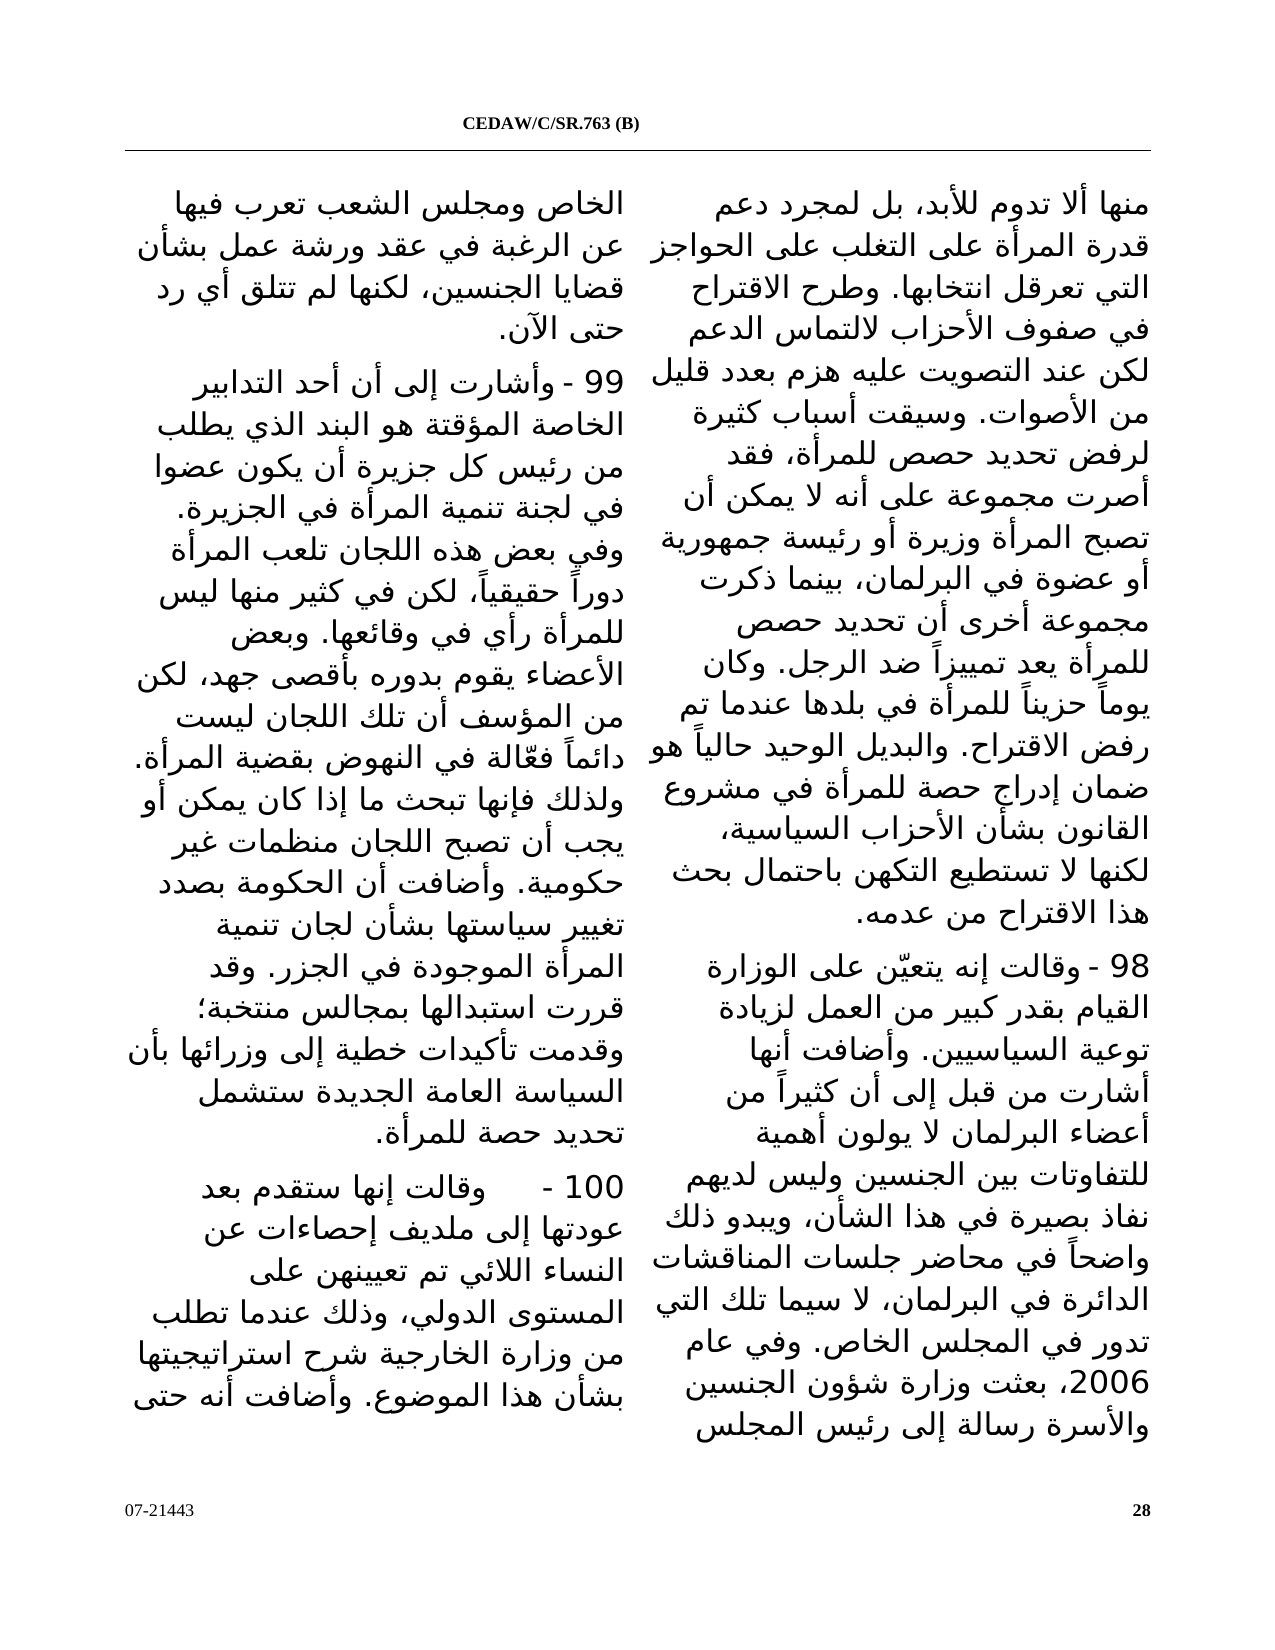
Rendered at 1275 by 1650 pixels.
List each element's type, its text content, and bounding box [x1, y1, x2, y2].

text 98 - وقالت إنه يتعيّن على الوزارة القيام بقدر كبير من العمل لزيادة توعية السياسيين. وأضافت أنها أشارت من قبل إلى أن كثيراً من أعضاء البرلمان لا يولون أهمية للتفاوتات بين الجنسين وليس لديهم نفاذ بصيرة في هذا الشأن، ويبدو ذلك واضحاً في محاضر جلسات المناقشات الدائرة في البرلمان، لا سيما تلك التي تدور في المجلس الخاص. وفي عام 2006، بعثت وزارة شؤون الجنسين والأسرة رسالة إلى رئيس المجلس الخاص ومجلس الشعب تعرب فيها عن الرغبة في عقد ورشة عمل بشأن قضايا الجنسين، لكنها لم تتلق أي رد حتى الآن. [124, 181, 625, 348]
text 99 - وأشارت إلى أن أحد التدابير الخاصة المؤقتة هو البند الذي يطلب من رئيس كل جزيرة أن يكون عضوا في لجنة تنمية المرأة في الجزيرة. وفي بعض هذه اللجان تلعب المرأة دوراً حقيقياً، لكن في كثير منها ليس للمرأة رأي في وقائعها. وبعض الأعضاء يقوم بدوره بأقصى جهد، لكن من المؤسف أن تلك اللجان ليست دائماً فعّالة في النهوض بقضية المرأة. ولذلك فإنها تبحث ما إذا كان يمكن أو يجب أن تصبح اللجان منظمات غير حكومية. وأضافت أن الحكومة بصدد تغيير سياستها بشأن لجان تنمية المرأة الموجودة في الجزر. وقد قررت استبدالها بمجالس منتخبة؛ وقدمت تأكيدات خطية إلى وزرائها بأن السياسة العامة الجديدة ستشمل تحديد حصة للمرأة. [124, 361, 625, 1152]
text 98 - وقالت إنه يتعيّن على الوزارة القيام بقدر كبير من العمل لزيادة توعية السياسيين. وأضافت أنها أشارت من قبل إلى أن كثيراً من أعضاء البرلمان لا يولون أهمية للتفاوتات بين الجنسين وليس لديهم نفاذ بصيرة في هذا الشأن، ويبدو ذلك واضحاً في محاضر جلسات المناقشات الدائرة في البرلمان، لا سيما تلك التي تدور في المجلس الخاص. وفي عام 2006، بعثت وزارة شؤون الجنسين والأسرة رسالة إلى رئيس المجلس الخاص ومجلس الشعب تعرب فيها عن الرغبة في عقد ورشة عمل بشأن قضايا الجنسين، لكنها لم تتلق أي رد حتى الآن. [650, 944, 1151, 1444]
